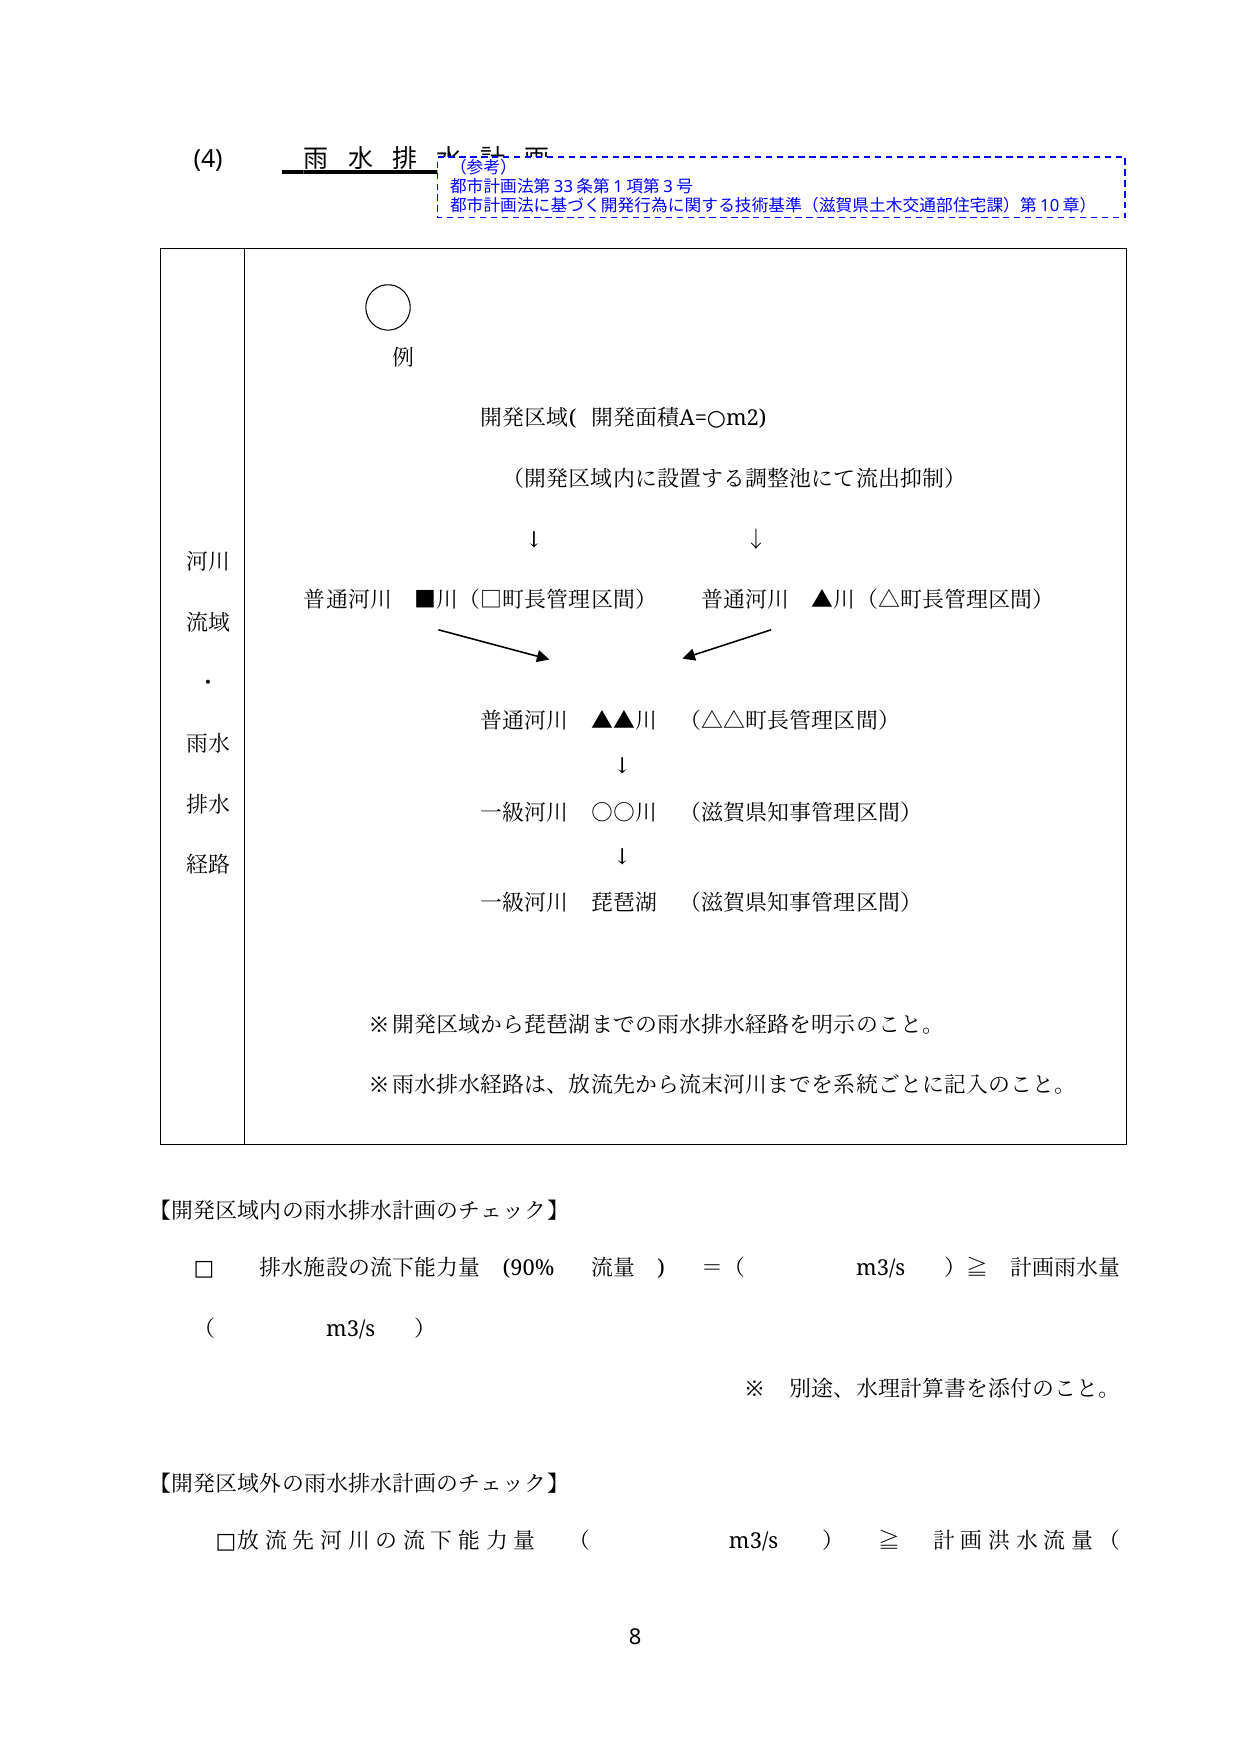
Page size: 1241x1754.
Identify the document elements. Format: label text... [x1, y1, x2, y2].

table_header 河川 流域 ・ 雨水 排水 経路 [161, 249, 244, 1144]
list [193, 1509, 1121, 1569]
text □ 排水施設の流下能力量(90%流量)＝（ m3/s）≧ 計画雨水量（ m3/s） [171, 1236, 1121, 1357]
text 【開発区域外の雨水排水計画のチェック】 [149, 1448, 1121, 1509]
list 雨水排水計画 [171, 127, 1121, 187]
text ※別途、水理計算書を添付のこと。 [171, 1357, 1121, 1418]
table_header 例 開発区域(開発面積A=○m2) （開発区域内に設置する調整池にて流出抑制） ↓ ↓ 普通河川 ■川（□町長管理区間） 普通河川 ▲川（△町長管理区間） 普通河川 ▲▲川 （△△町長管理区間） ↓ 一級河川 ○○川 （滋賀県知事管理区間） ↓ 一級河川 琵琶湖 （滋賀県知事管理区間） ※開発区域から琵琶湖までの雨水排水経路を明示のこと。 ※雨水排水経路は、放流先から流末河川までを系統ごとに記入のこと。 [245, 249, 1126, 1144]
text 【開発区域内の雨水排水計画のチェック】 [149, 1175, 1121, 1236]
